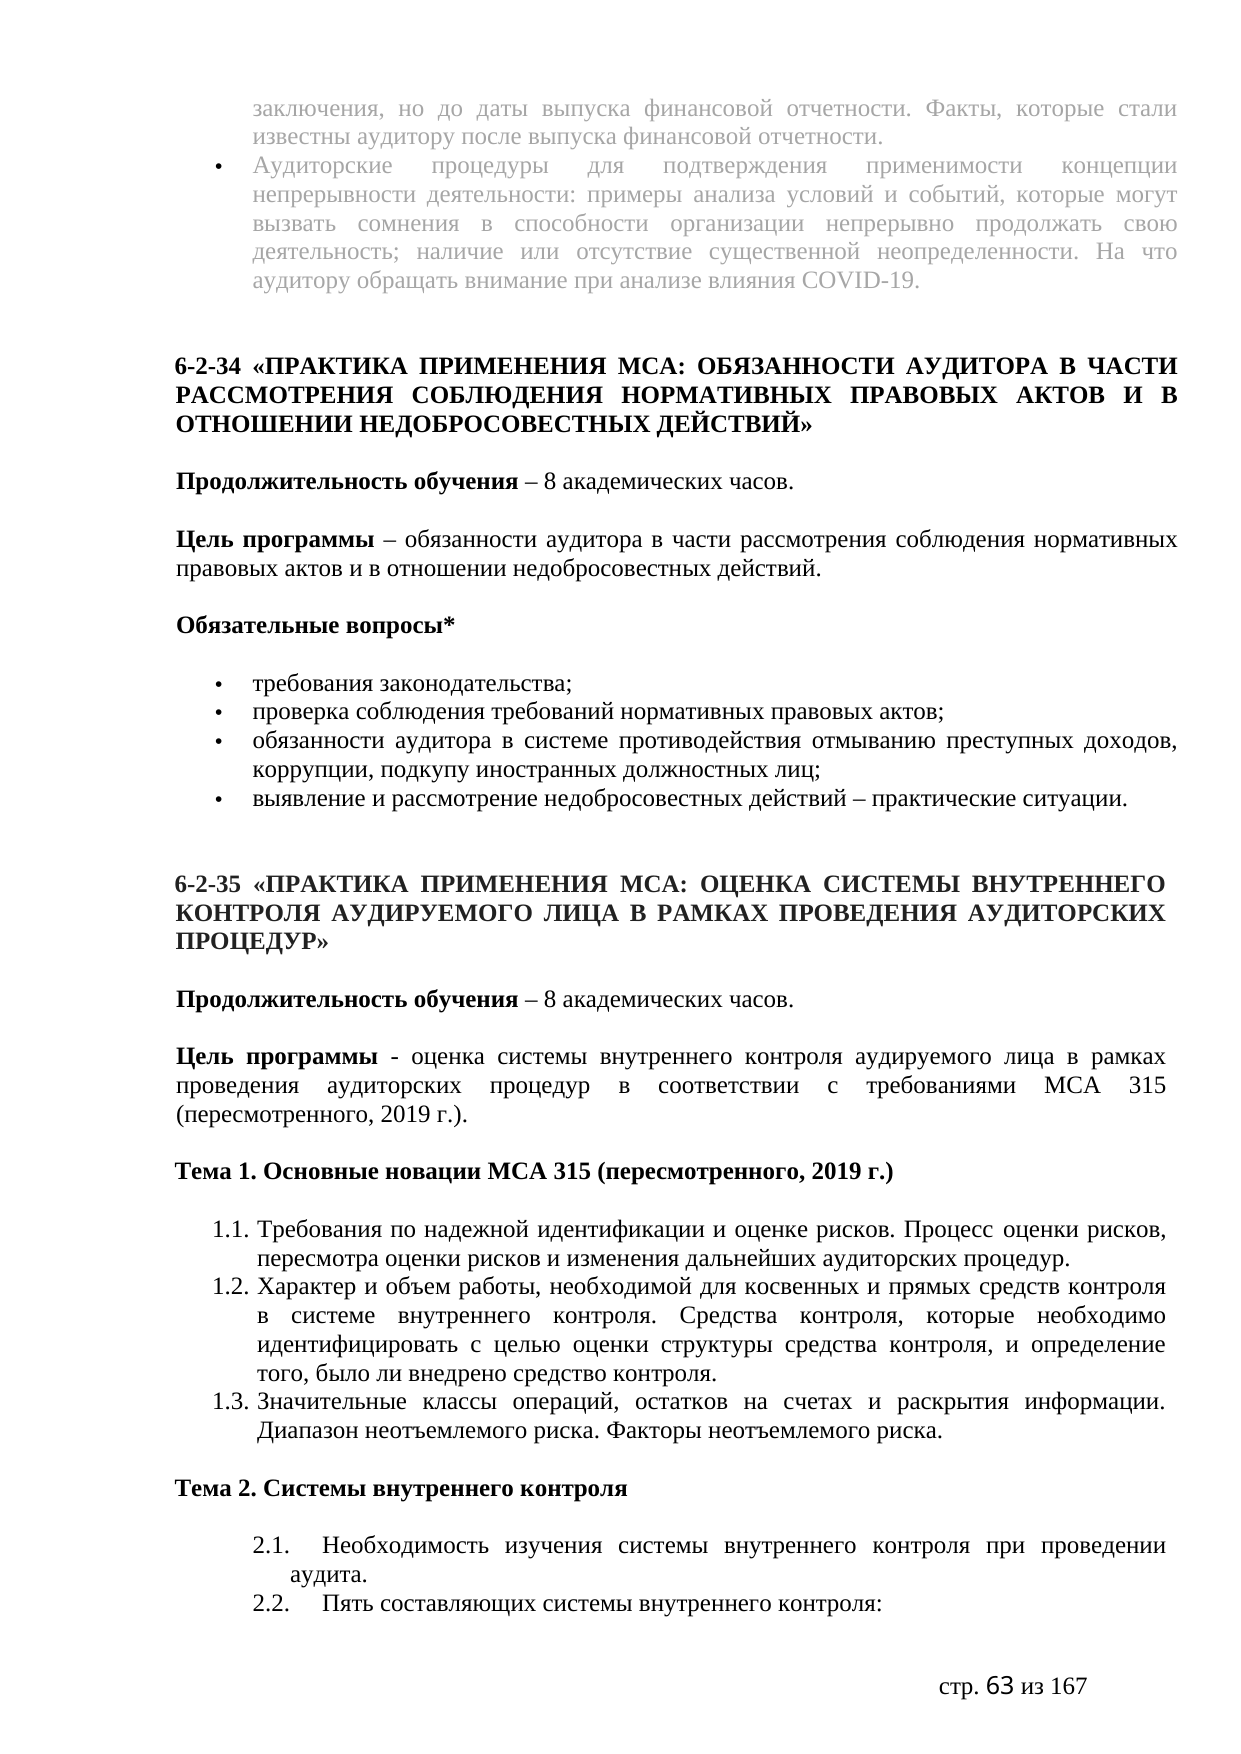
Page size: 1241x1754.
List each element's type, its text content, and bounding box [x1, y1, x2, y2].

text Цель программы – обязанности аудитора в части рассмотрения соблюдения нормативных правовых актов и в отношении недобросовестных действий. [176, 524, 1178, 581]
text Продолжительность обучения – 8 академических часов. [176, 466, 1178, 495]
list требования законодательства; [215, 668, 1178, 696]
text 6-2-35 «ПРАКТИКА ПРИМЕНЕНИЯ МСА: ОЦЕНКА СИСТЕМЫ ВНУТРЕННЕГО КОНТРОЛЯ АУДИРУЕМОГО ЛИЦА В РАМКАХ ПРОВЕДЕНИЯ АУДИТОРСКИХ ПРОЦЕДУР» [174, 869, 1167, 955]
list выявление и рассмотрение недобросовестных действий – практические ситуации. [215, 783, 1178, 811]
list Необходимость изучения системы внутреннего контроля при проведении аудита. [252, 1530, 1167, 1588]
text Тема 2. Системы внутреннего контроля [174, 1473, 1167, 1501]
text Цель программы - оценка системы внутреннего контроля аудируемого лица в рамках проведения аудиторских процедур в соответствии с требованиями МСА 315 (пересмотренного, 2019 г.). [176, 1041, 1167, 1128]
text Тема 1. Основные новации МСА 315 (пересмотренного, 2019 г.) [174, 1156, 1167, 1185]
list Требования по надежной идентификации и оценке рисков. Процесс оценки рисков, пересмотра оценки рисков и изменения дальнейших аудиторских процедур. [212, 1214, 1167, 1271]
list обязанности аудитора в системе противодействия отмыванию преступных доходов, коррупции, подкупу иностранных должностных лиц; [215, 725, 1178, 783]
text Обязательные вопросы* [176, 610, 1178, 639]
list Характер и объем работы, необходимой для косвенных и прямых средств контроля в системе внутреннего контроля. Средства контроля, которые необходимо идентифицировать с целью оценки структуры средства контроля, и определение того, было ли внедрено средство контроля. [212, 1271, 1167, 1386]
list Аудиторские процедуры для подтверждения применимости концепции непрерывности деятельности: примеры анализа условий и событий, которые могут вызвать сомнения в способности организации непрерывно продолжать свою деятельность; наличие или отсутствие существенной неопределенности. На что аудитору обращать внимание при анализе влияния COVID-19. [215, 150, 1178, 294]
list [215, 93, 1178, 150]
list проверка соблюдения требований нормативных правовых актов; [215, 696, 1178, 725]
list Пять составляющих системы внутреннего контроля: [252, 1588, 1167, 1616]
text 6-2-34 «ПРАКТИКА ПРИМЕНЕНИЯ МСА: ОБЯЗАННОСТИ АУДИТОРА В ЧАСТИ РАССМОТРЕНИЯ СОБЛЮДЕНИЯ НОРМАТИВНЫХ ПРАВОВЫХ АКТОВ И В ОТНОШЕНИИ НЕДОБРОСОВЕСТНЫХ ДЕЙСТВИЙ» [174, 351, 1178, 438]
text Продолжительность обучения – 8 академических часов. [176, 984, 1167, 1013]
list Значительные классы операций, остатков на счетах и раскрытия информации. Диапазон неотъемлемого риска. Факторы неотъемлемого риска. [212, 1386, 1167, 1444]
